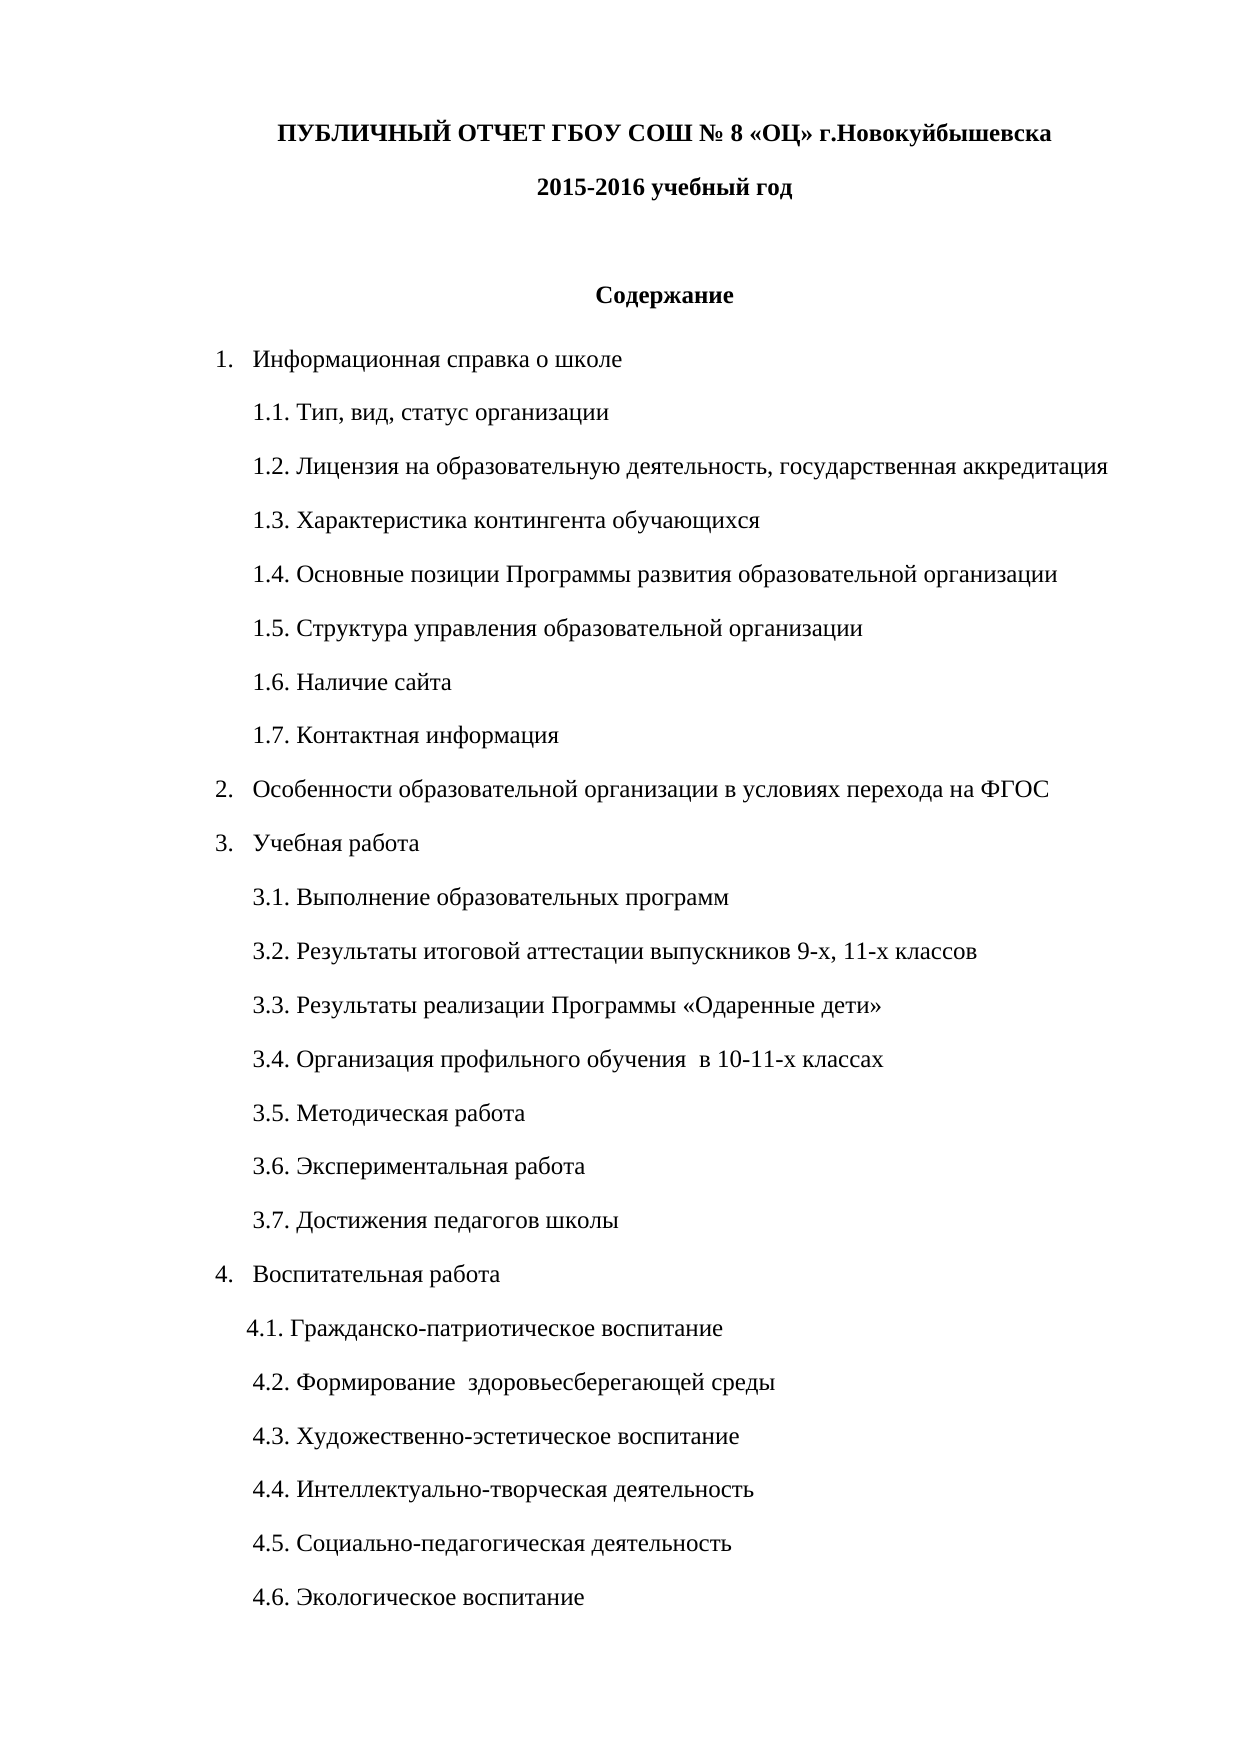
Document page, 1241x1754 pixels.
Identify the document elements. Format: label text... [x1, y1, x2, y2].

text 3.7. Достижения педагогов школы [252, 1205, 1152, 1234]
text 4.3. Художественно-эстетическое воспитание [177, 1421, 1152, 1449]
text 4.6. Экологическое воспитание [177, 1582, 1152, 1611]
list Информационная справка о школе [215, 344, 1152, 372]
list Особенности образовательной организации в условиях перехода на ФГОС [215, 774, 1152, 803]
list Тип, вид, статус организации [252, 397, 1152, 426]
text 4.2. Формирование здоровьесберегающей среды [177, 1367, 1152, 1396]
text 3.4. Организация профильного обучения в 10-11-х классах [252, 1044, 1152, 1072]
list Наличие сайта [252, 667, 1152, 696]
text 4.1. Гражданско-патриотическое воспитание [177, 1313, 1152, 1342]
list Характеристика контингента обучающихся [252, 505, 1152, 534]
text Содержание [177, 280, 1152, 308]
list Результаты итоговой аттестации выпускников 9-х, 11-х классов [252, 936, 1152, 965]
list Контактная информация [252, 721, 1152, 749]
list Выполнение образовательных программ [252, 882, 1152, 911]
list Структура управления образовательной организации [252, 613, 1152, 642]
list Воспитательная работа [215, 1259, 1152, 1288]
list Учебная работа [215, 828, 1152, 857]
text 3.6. Экспериментальная работа [252, 1151, 1152, 1180]
text 4.5. Социально-педагогическая деятельность [177, 1528, 1152, 1557]
list Результаты реализации Программы «Одаренные дети» [252, 990, 1152, 1019]
list Основные позиции Программы развития образовательной организации [252, 559, 1152, 588]
list Лицензия на образовательную деятельность, государственная аккредитация [252, 451, 1152, 480]
text 4.4. Интеллектуально-творческая деятельность [177, 1474, 1152, 1503]
text 3.5. Методическая работа [252, 1098, 1152, 1126]
text ПУБЛИЧНЫЙ ОТЧЕТ ГБОУ СОШ № 8 «ОЦ» г.Новокуйбышевска [177, 118, 1152, 147]
text 2015-2016 учебный год [177, 172, 1152, 201]
